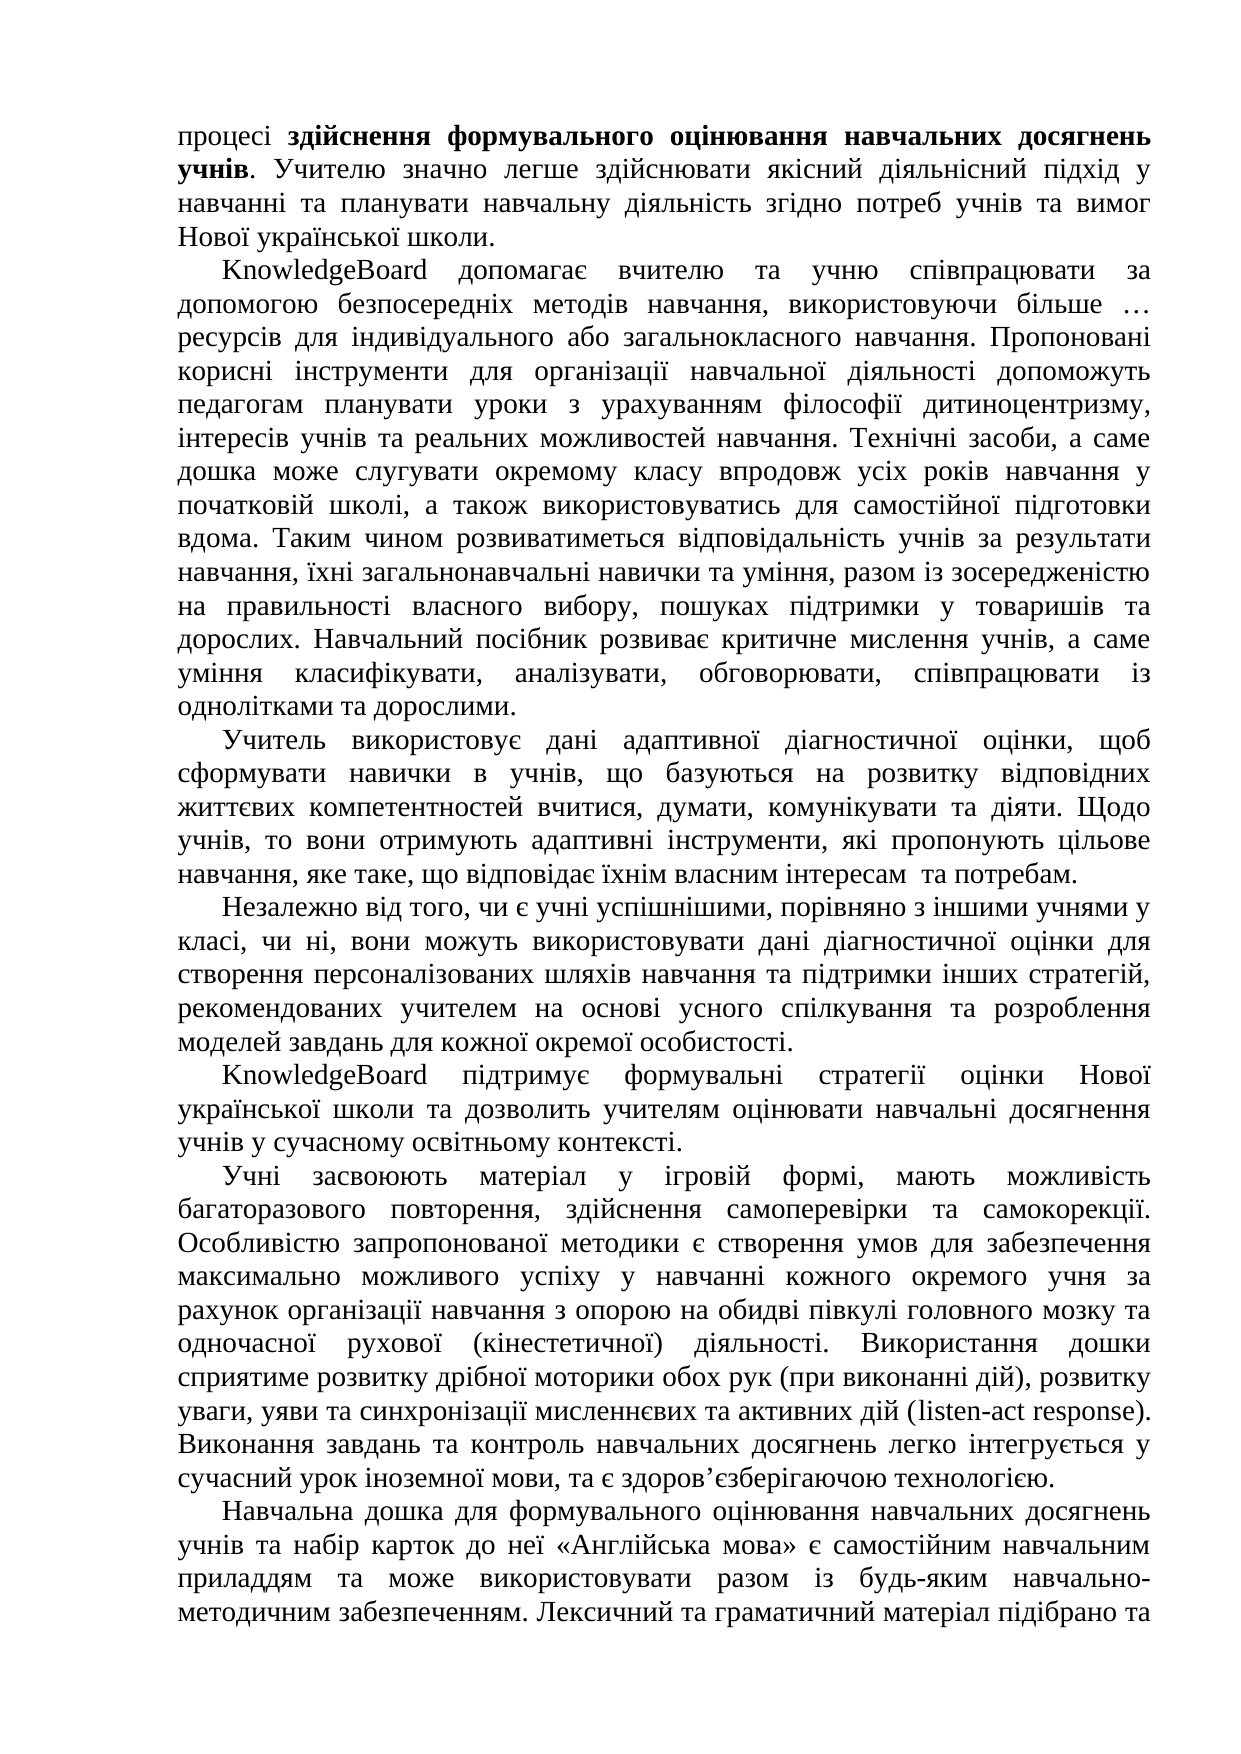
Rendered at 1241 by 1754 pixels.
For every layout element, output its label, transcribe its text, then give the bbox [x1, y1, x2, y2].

text KnowledgeBoard підтримує формувальні стратегії оцінки Нової української школи та дозволить учителям оцінювати навчальні досягнення учнів у сучасному освітньому контексті. [177, 1057, 1152, 1158]
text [177, 1493, 1152, 1627]
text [177, 118, 1152, 252]
text Незалежно від того, чи є учні успішнішими, порівняно з іншими учнями у класі, чи ні, вони можуть використовувати дані діагностичної оцінки для створення персоналізованих шляхів навчання та підтримки інших стратегій, рекомендованих учителем на основі усного спілкування та розроблення моделей завдань для кожної окремої особистості. [177, 889, 1152, 1057]
text Учитель використовує дані адаптивної діагностичної оцінки, щоб сформувати навички в учнів, що базуються на розвитку відповідних життєвих компетентностей вчитися, думати, комунікувати та діяти. Щодо учнів, то вони отримують адаптивні інструменти, які пропонують цільове навчання, яке таке, що відповідає їхнім власним інтересам та потребам. [177, 722, 1152, 889]
text KnowledgeBoard допомагає вчителю та учню співпрацювати за допомогою безпосередніх методів навчання, використовуючи більше … ресурсів для індивідуального або загальнокласного навчання. Пропоновані корисні інструменти для організації навчальної діяльності допоможуть педагогам планувати уроки з урахуванням філософії дитиноцентризму, інтересів учнів та реальних можливостей навчання. Технічні засоби, а саме дошка може слугувати окремому класу впродовж усіх років навчання у початковій школі, а також використовуватись для самостійної підготовки вдома. Таким чином розвиватиметься відповідальність учнів за результати навчання, їхні загальнонавчальні навички та уміння, разом із зосередженістю на правильності власного вибору, пошуках підтримки у товаришів та дорослих. Навчальний посібник розвиває критичне мислення учнів, а саме уміння класифікувати, аналізувати, обговорювати, співпрацювати із однолітками та дорослими. [177, 252, 1152, 722]
text Учні засвоюють матеріал у ігровій формі, мають можливість багаторазового повторення, здійснення самоперевірки та самокорекції. Особливістю запропонованої методики є створення умов для забезпечення максимально можливого успіху у навчанні кожного окремого учня за рахунок організації навчання з опорою на обидві півкулі головного мозку та одночасної рухової (кінестетичної) діяльності. Використання дошки сприятиме розвитку дрібної моторики обох рук (при виконанні дій), розвитку уваги, уяви та синхронізації мисленнєвих та активних дій (listen-act response). Виконання завдань та контроль навчальних досягнень легко інтегрується у сучасний урок іноземної мови, та є здоров’єзберігаючою технологією. [177, 1158, 1152, 1493]
